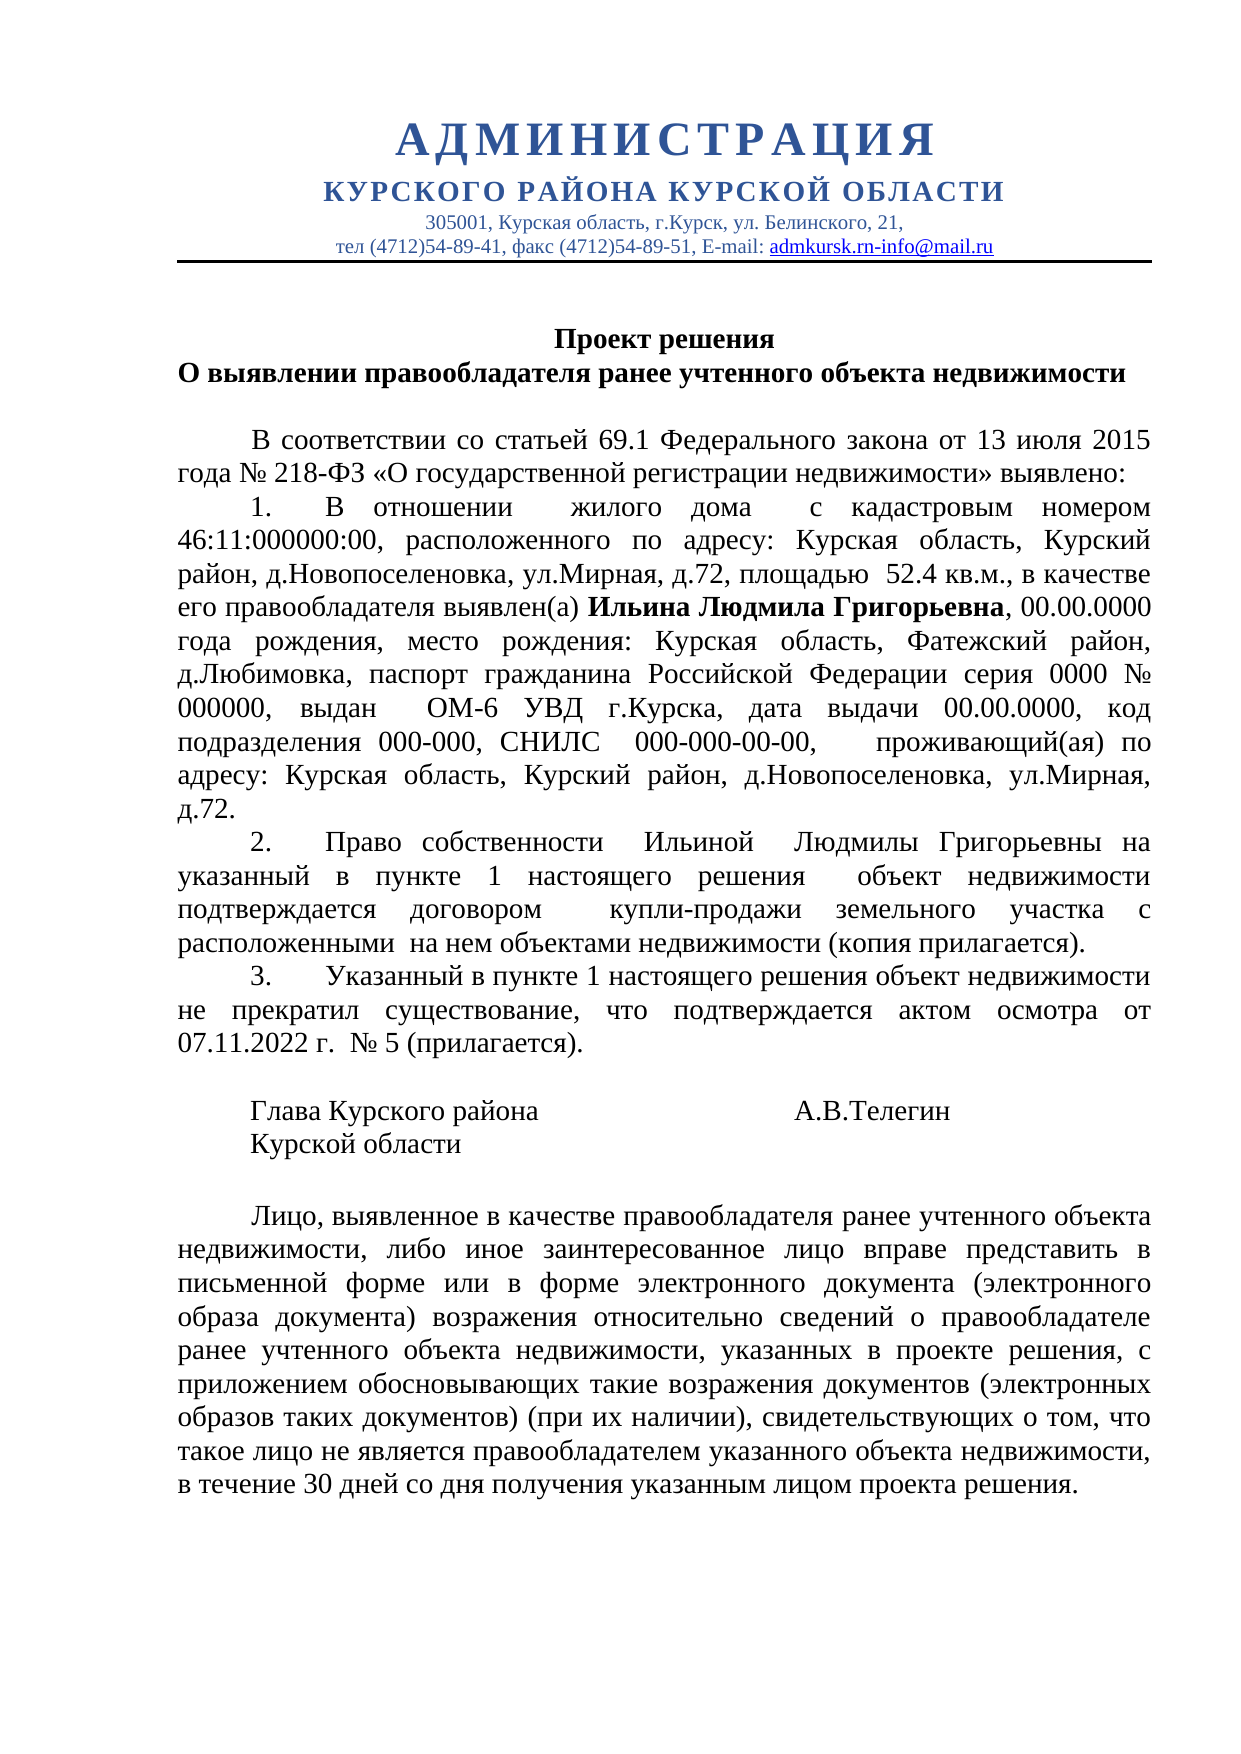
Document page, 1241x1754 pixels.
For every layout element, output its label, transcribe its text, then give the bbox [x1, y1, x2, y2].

text Проект решения [177, 321, 1152, 355]
text Лицо, выявленное в качестве правообладателя ранее учтенного объекта недвижимости, либо иное заинтересованное лицо вправе представить в письменной форме или в форме электронного документа (электронного образа документа) возражения относительно сведений о правообладателе ранее учтенного объекта недвижимости, указанных в проекте решения, с приложением обосновывающих такие возражения документов (электронных образов таких документов) (при их наличии), свидетельствующих о том, что такое лицо не является правообладателем указанного объекта недвижимости, в течение 30 дней со дня получения указанным лицом проекта решения. [177, 1198, 1152, 1500]
list Указанный в пункте 1 настоящего решения объект недвижимости не прекратил существование, что подтверждается актом осмотра от 07.11.2022 г. № 5 (прилагается). [177, 958, 1152, 1059]
list В отношении жилого дома с кадастровым номером 46:11:000000:00, расположенного по адресу: Курская область, Курский район, д.Новопоселеновка, ул.Мирная, д.72, площадью 52.4 кв.м., в качестве его правообладателя выявлен(а) Ильина Людмила Григорьевна, 00.00.0000 года рождения, место рождения: Курская область, Фатежский район, д.Любимовка, паспорт гражданина Российской Федерации серия 0000 № 000000, выдан ОМ-6 УВД г.Курска, дата выдачи 00.00.0000, код подразделения 000-000, СНИЛС 000-000-00-00, проживающий(ая) по адресу: Курская область, Курский район, д.Новопоселеновка, ул.Мирная, д.72. [177, 489, 1152, 824]
text КУРСКОГО РАЙОНА КУРСКОЙ ОБЛАСТИ [177, 164, 1152, 210]
text АДМИНИСТРАЦИЯ [177, 118, 1152, 164]
list Глава Курского района А.В.Телегин [250, 1093, 1152, 1126]
text О выявлении правообладателя ранее учтенного объекта недвижимости [177, 355, 1152, 388]
list Право собственности Ильиной Людмилы Григорьевны на указанный в пункте 1 настоящего решения объект недвижимости подтверждается договором купли-продажи земельного участка с расположенными на нем объектами недвижимости (копия прилагается). [177, 824, 1152, 958]
text 305001, Курская область, г.Курск, ул. Белинского, 21, [177, 210, 1152, 234]
text В соответствии со статьей 69.1 Федерального закона от 13 июля 2015 года № 218-ФЗ «О государственной регистрации недвижимости» выявлено: [177, 422, 1152, 489]
text тел (4712)54-89-41, факс (4712)54-89-51, E-mail: admkursk.rn-info@mail.ru [177, 234, 1152, 260]
list Курской области [250, 1126, 1152, 1160]
